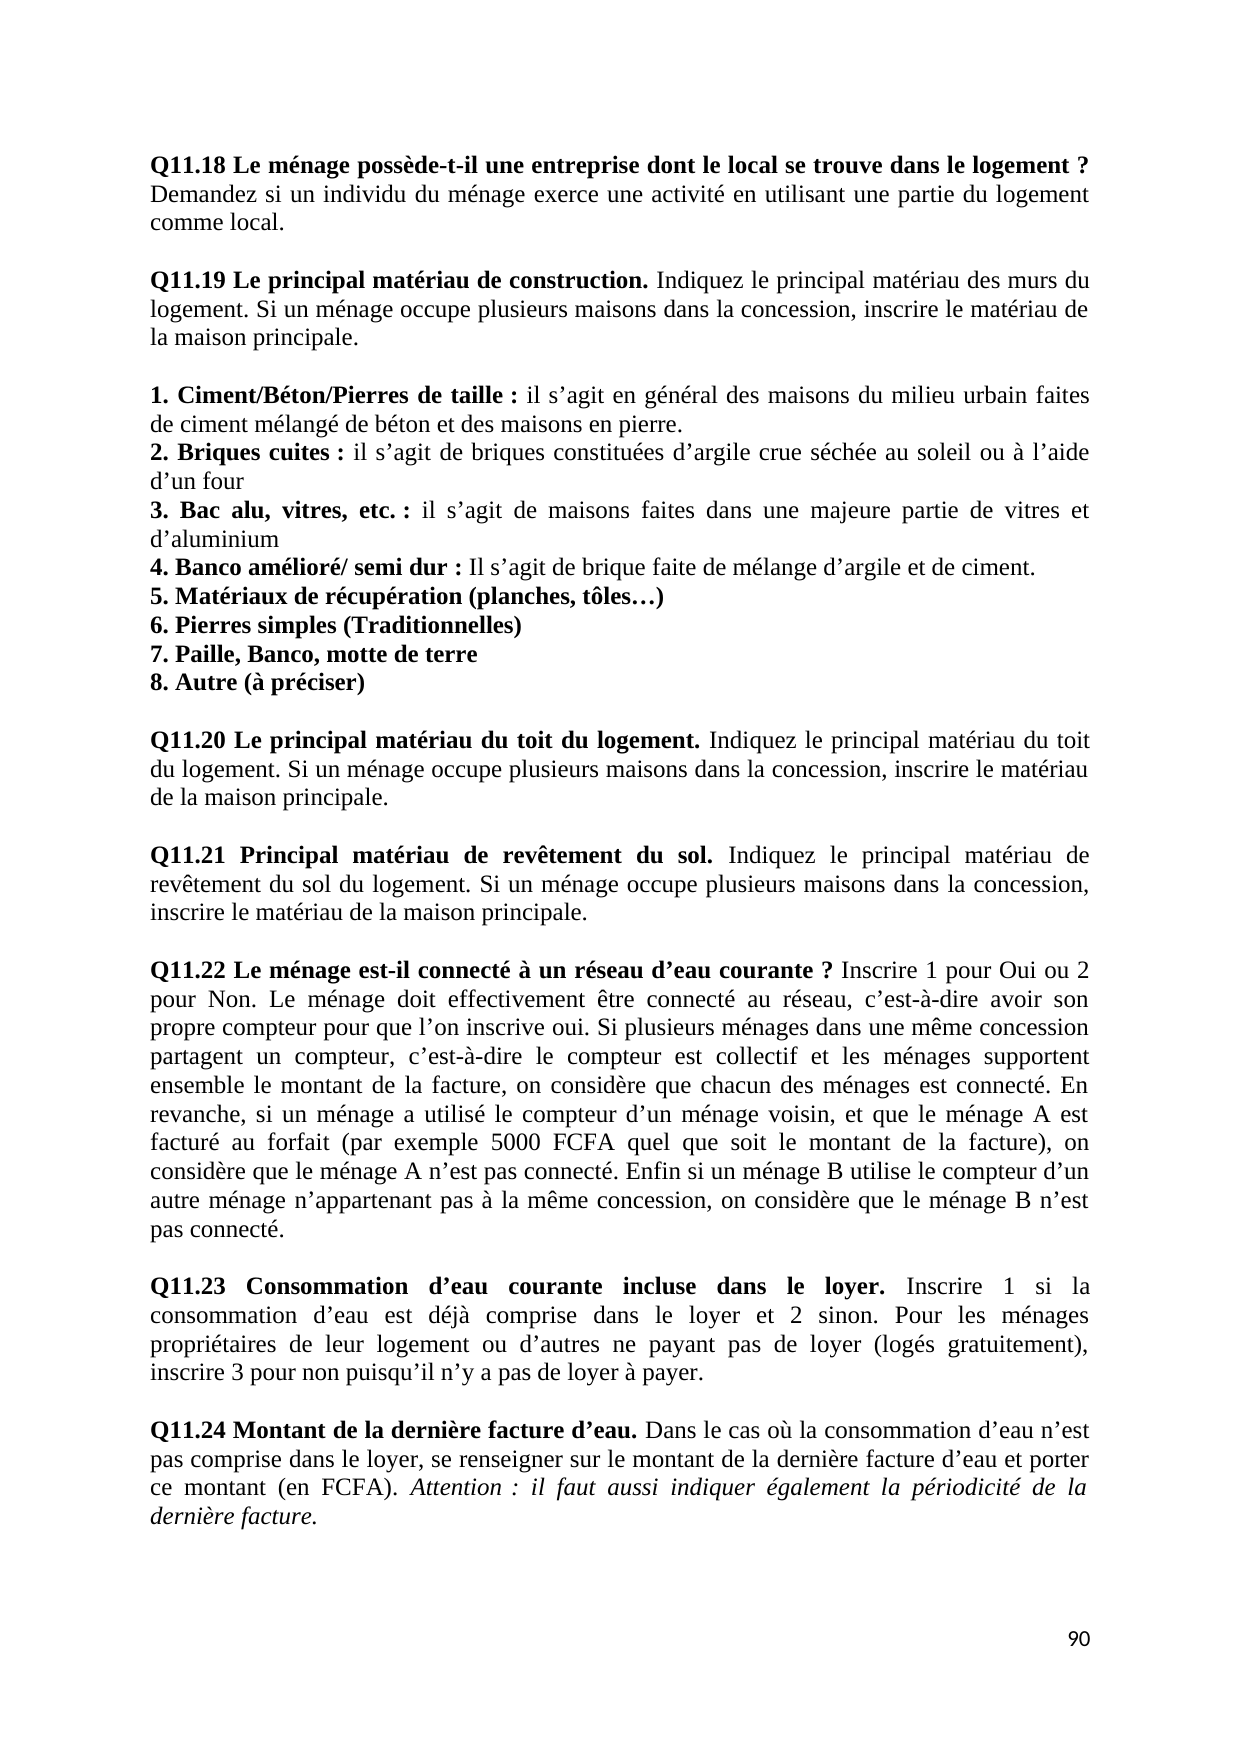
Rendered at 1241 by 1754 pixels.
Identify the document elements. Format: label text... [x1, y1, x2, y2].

text Q11.22 Le ménage est-il connecté à un réseau d’eau courante ? Inscrire 1 pour Oui ou 2 pour Non. Le ménage doit effectivement être connecté au réseau, c’est-à-dire avoir son propre compteur pour que l’on inscrive oui. Si plusieurs ménages dans une même concession partagent un compteur, c’est-à-dire le compteur est collectif et les ménages supportent ensemble le montant de la facture, on considère que chacun des ménages est connecté. En revanche, si un ménage a utilisé le compteur d’un ménage voisin, et que le ménage A est facturé au forfait (par exemple 5000 FCFA quel que soit le montant de la facture), on considère que le ménage A n’est pas connecté. Enfin si un ménage B utilise le compteur d’un autre ménage n’appartenant pas à la même concession, on considère que le ménage B n’est pas connecté. [150, 955, 1090, 1242]
text 8. Autre (à préciser) [150, 667, 1090, 696]
text 7. Paille, Banco, motte de terre [150, 639, 1090, 667]
text Q11.21 Principal matériau de revêtement du sol. Indiquez le principal matériau de revêtement du sol du logement. Si un ménage occupe plusieurs maisons dans la concession, inscrire le matériau de la maison principale. [150, 840, 1090, 926]
text Q11.18 Le ménage possède-t-il une entreprise dont le local se trouve dans le logement ? Demandez si un individu du ménage exerce une activité en utilisant une partie du logement comme local. [150, 150, 1090, 236]
text 2. Briques cuites : il s’agit de briques constituées d’argile crue séchée au soleil ou à l’aide d’un four [150, 437, 1090, 495]
text 6. Pierres simples (Traditionnelles) [150, 610, 1090, 639]
text Q11.23 Consommation d’eau courante incluse dans le loyer. Inscrire 1 si la consommation d’eau est déjà comprise dans le loyer et 2 sinon. Pour les ménages propriétaires de leur logement ou d’autres ne payant pas de loyer (logés gratuitement), inscrire 3 pour non puisqu’il n’y a pas de loyer à payer. [150, 1271, 1090, 1386]
text 1. Ciment/Béton/Pierres de taille : il s’agit en général des maisons du milieu urbain faites de ciment mélangé de béton et des maisons en pierre. [150, 380, 1090, 437]
text 5. Matériaux de récupération (planches, tôles…) [150, 581, 1090, 610]
text Q11.19 Le principal matériau de construction. Indiquez le principal matériau des murs du logement. Si un ménage occupe plusieurs maisons dans la concession, inscrire le matériau de la maison principale. [150, 265, 1090, 351]
text Q11.20 Le principal matériau du toit du logement. Indiquez le principal matériau du toit du logement. Si un ménage occupe plusieurs maisons dans la concession, inscrire le matériau de la maison principale. [150, 725, 1090, 811]
text 4. Banco amélioré/ semi dur : Il s’agit de brique faite de mélange d’argile et de ciment. [150, 552, 1090, 581]
text 3. Bac alu, vitres, etc. : il s’agit de maisons faites dans une majeure partie de vitres et d’aluminium [150, 495, 1090, 552]
text Q11.24 Montant de la dernière facture d’eau. Dans le cas où la consommation d’eau n’est pas comprise dans le loyer, se renseigner sur le montant de la dernière facture d’eau et porter ce montant (en FCFA). Attention : il faut aussi indiquer également la périodicité de la dernière facture. [150, 1415, 1090, 1530]
